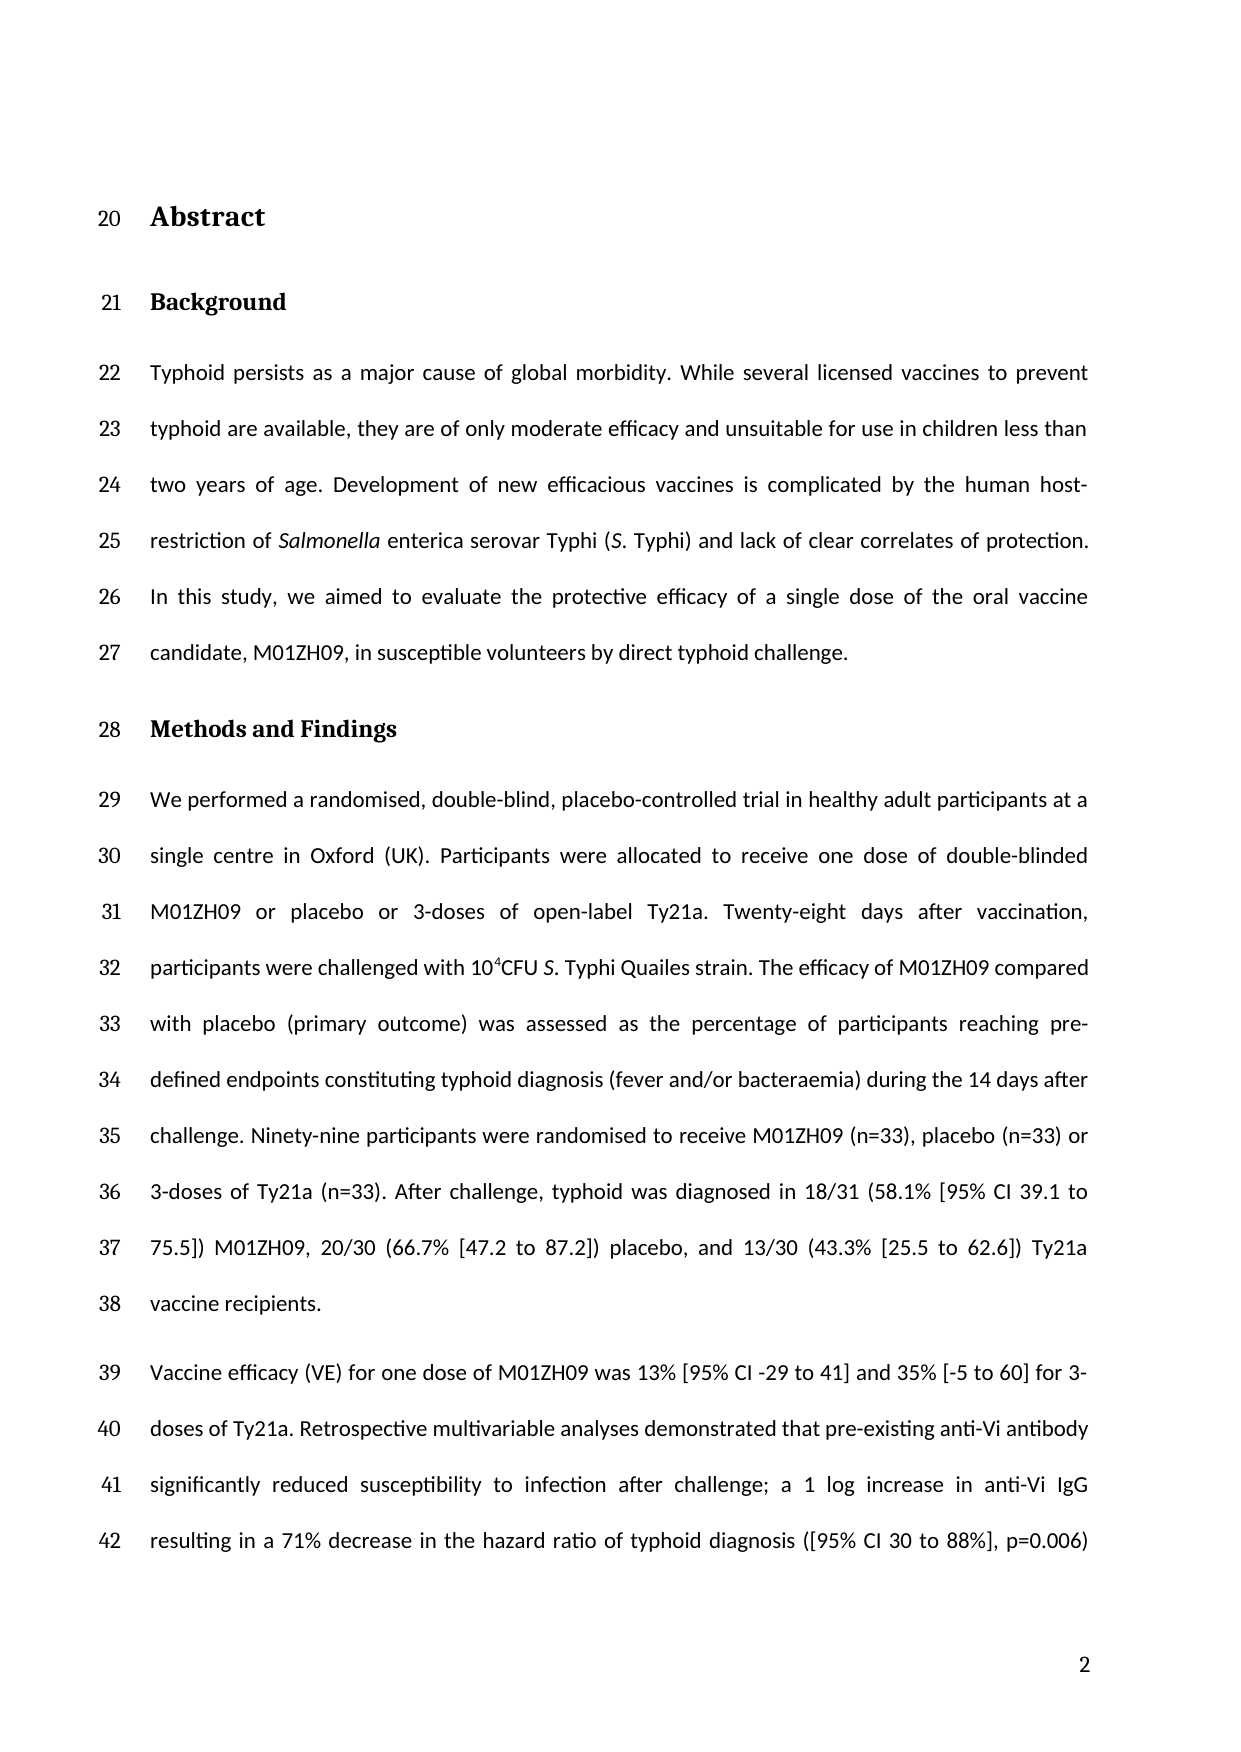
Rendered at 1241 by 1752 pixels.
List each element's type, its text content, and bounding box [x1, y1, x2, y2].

text Typhoid persists as a major cause of global morbidity. While several licensed vaccines to prevent typhoid are available, they are of only moderate efficacy and unsuitable for use in children less than two years of age. Development of new efficacious vaccines is complicated by the human host-restriction of Salmonella enterica serovar Typhi (S. Typhi) and lack of clear correlates of protection. In this study, we aimed to evaluate the protective efficacy of a single dose of the oral vaccine candidate, M01ZH09, in susceptible volunteers by direct typhoid challenge. [150, 358, 1090, 666]
subtitle Background [150, 288, 1090, 317]
subtitle Methods and Findings [150, 715, 1090, 744]
text We performed a randomised, double-blind, placebo-controlled trial in healthy adult participants at a single centre in Oxford (UK). Participants were allocated to receive one dose of double-blinded M01ZH09 or placebo or 3-doses of open-label Ty21a. Twenty-eight days after vaccination, participants were challenged with 104CFU S. Typhi Quailes strain. The efficacy of M01ZH09 compared with placebo (primary outcome) was assessed as the percentage of participants reaching pre-defined endpoints constituting typhoid diagnosis (fever and/or bacteraemia) during the 14 days after challenge. Ninety-nine participants were randomised to receive M01ZH09 (n=33), placebo (n=33) or 3-doses of Ty21a (n=33). After challenge, typhoid was diagnosed in 18/31 (58.1% [95% CI 39.1 to 75.5]) M01ZH09, 20/30 (66.7% [47.2 to 87.2]) placebo, and 13/30 (43.3% [25.5 to 62.6]) Ty21a vaccine recipients. [150, 785, 1090, 1317]
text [150, 1358, 1090, 1554]
subtitle Abstract [150, 200, 1090, 233]
